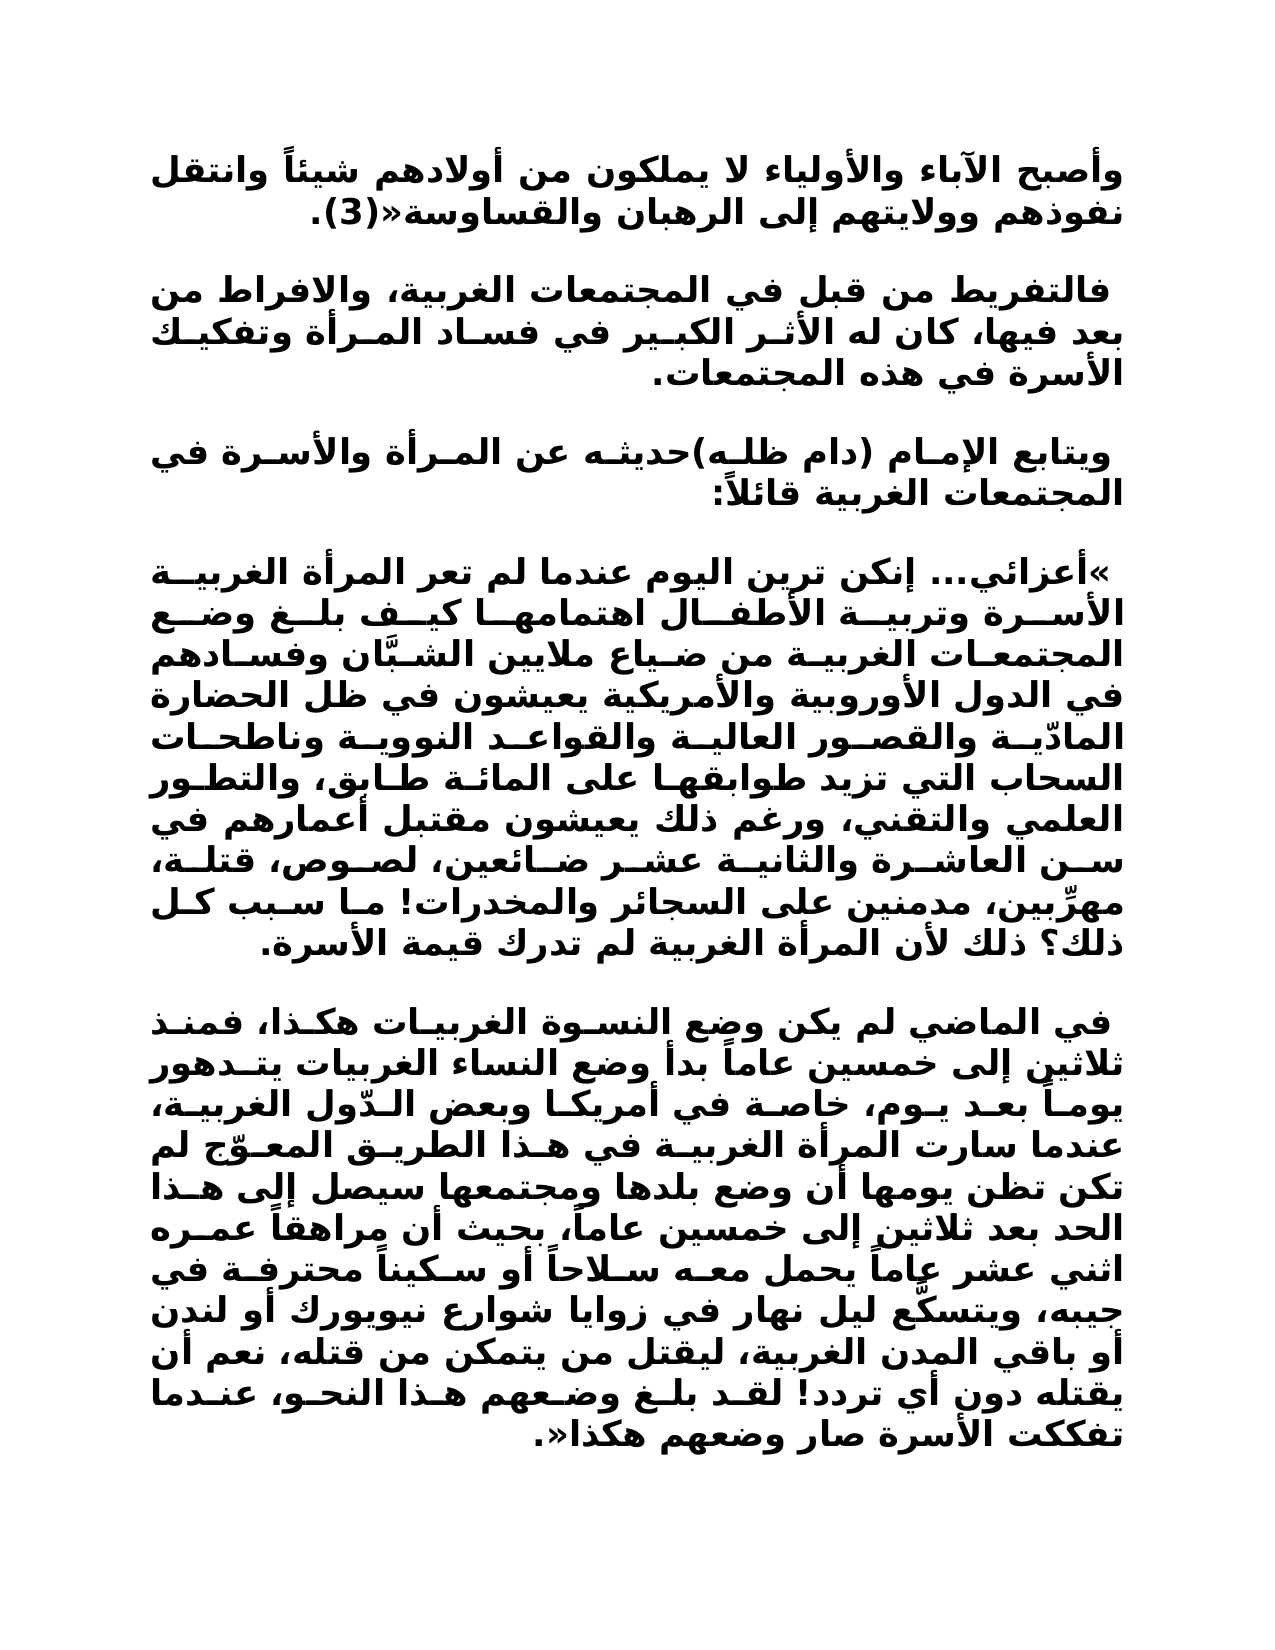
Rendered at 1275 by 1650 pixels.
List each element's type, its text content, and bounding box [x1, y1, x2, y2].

text »أعزائي... إنكن ترين اليوم عندما لم تعر المرأة الغربية الأسرة وتربية الأطفال اهتمامها كيف بلغ وضع المجتمعات الغربية من ضياع ملايين الشبَّان وفسادهم في الدول الأوروبية والأمريكية يعيشون في ظل الحضارة المادّية والقصور العالية والقواعد النووية وناطحات السحاب التي تزيد طوابقها على المائة طابق، والتطور العلمي والتقني، ورغم ذلك يعيشون مقتبل أعمارهم في سن العاشرة والثانية عشر ضائعين، لصوص، قتلة، مهرِّبين، مدمنين على السجائر والمخدرات! ما سبب كل ذلك؟ ذلك لأن المرأة الغربية لم تدرك قيمة الأسرة. [150, 551, 1125, 964]
text ويتابع الإمام (دام ظله)حديثه عن المرأة والأسرة في المجتمعات الغربية قائلاً: [150, 431, 1125, 514]
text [150, 150, 1125, 232]
text في الماضي لم يكن وضع النسوة الغربيات هكذا، فمنذ ثلاثين إلى خمسين عاماً بدأ وضع النساء الغربيات يتدهور يوماً بعد يوم، خاصة في أمريكا وبعض الدّول الغربية، عندما سارت المرأة الغربية في هذا الطريق المعوّج لم تكن تظن يومها أن وضع بلدها ومجتمعها سيصل إلى هذا الحد بعد ثلاثين إلى خمسين عاماً، بحيث أن مراهقاً عمره اثني عشر عاماً يحمل معه سلاحاً أو سكيناً محترفة في جيبه، ويتسكَّع ليل نهار في زوايا شوارع نيويورك أو لندن أو باقي المدن الغربية، ليقتل من يتمكن من قتله، نعم أن يقتله دون أي تردد! لقد بلغ وضعهم هذا النحو، عندما تفككت الأسرة صار وضعهم هكذا«. [150, 1001, 1125, 1455]
text فالتفريط من قبل في المجتمعات الغربية، والافراط من بعد فيها، كان له الأثر الكبير في فساد المرأة وتفكيك الأسرة في هذه المجتمعات. [150, 270, 1125, 394]
